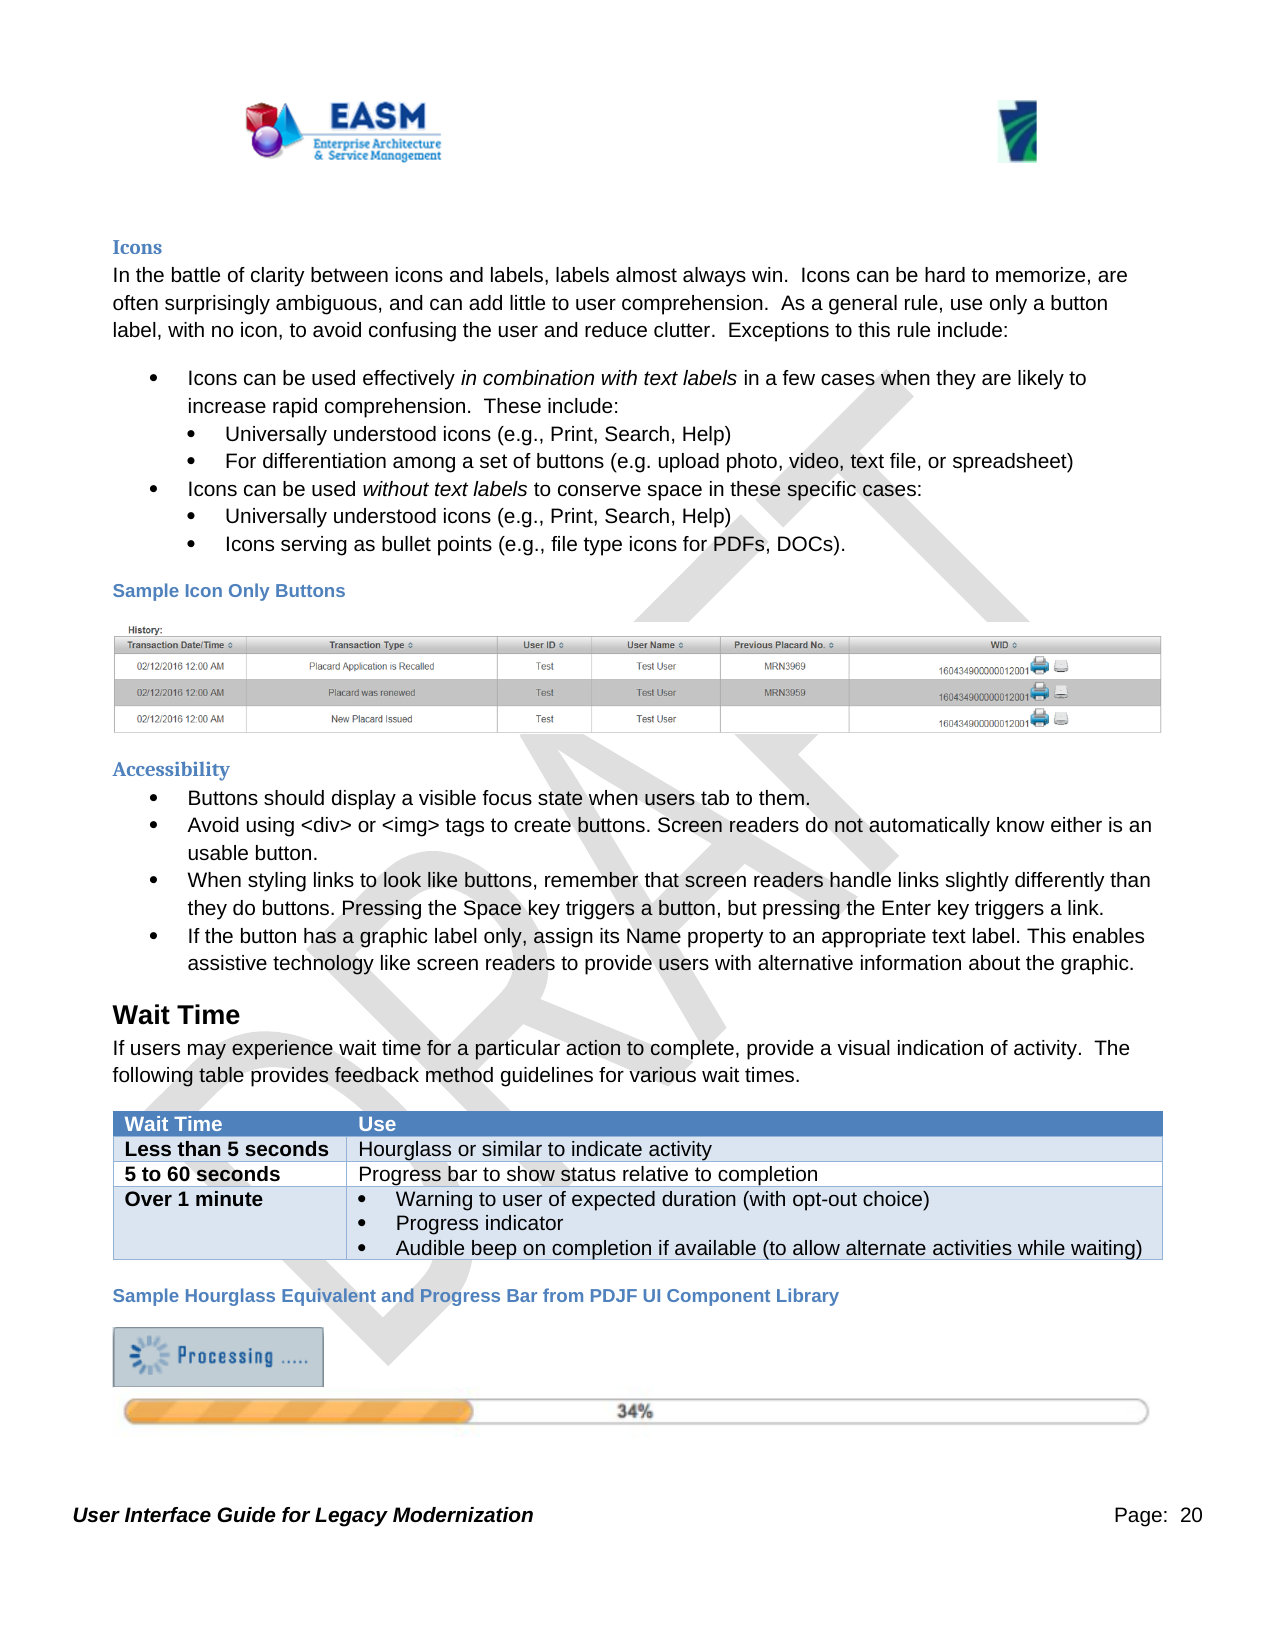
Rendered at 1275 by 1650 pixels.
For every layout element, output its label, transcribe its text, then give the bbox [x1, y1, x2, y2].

table_cell 5 to 60 seconds [114, 1162, 346, 1186]
table_cell Progress bar to show status relative to completion [347, 1162, 1162, 1186]
subtitle Icons [112, 235, 1162, 259]
text If users may experience wait time for a particular action to complete, provide a visual indication of activity. The following table provides feedback method guidelines for various wait times. [112, 1035, 1162, 1087]
list If the button has a graphic label only, assign its Name property to an appropriate text label. This enables assistive technology like screen readers to provide users with alternative information about the graphic. [150, 923, 1162, 975]
picture [997, 100, 1037, 163]
subtitle Wait Time [112, 999, 1162, 1031]
picture [112, 622, 1163, 734]
table_cell Warning to user of expected duration (with opt-out choice) Progress indicator Audible beep on completion if available (to allow alternate activities while waiting) [347, 1187, 1162, 1259]
picture [112, 1387, 1158, 1437]
list Universally understood icons (e.g., Print, Search, Help) [187, 504, 1162, 528]
list Icons can be used effectively in combination with text labels in a few cases when they are likely to increase rapid comprehension. These include: [150, 366, 1162, 418]
list When styling links to look like buttons, remember that screen readers handle links slightly differently than they do buttons. Pressing the Space key triggers a button, but pressing the Enter key triggers a link. [150, 868, 1162, 920]
list Icons can be used without text labels to conserve space in these specific cases: [150, 477, 1162, 501]
table_cell Over 1 minute [114, 1187, 346, 1259]
table_cell Hourglass or similar to indicate activity [347, 1137, 1162, 1161]
list For differentiation among a set of buttons (e.g. upload photo, video, text file, or spreadsheet) [187, 449, 1162, 473]
table_header Wait Time [114, 1112, 346, 1136]
list Avoid using <div> or <img> tags to create buttons. Screen readers do not automatically know either is an usable button. [150, 813, 1162, 865]
text In the battle of clarity between icons and labels, labels almost always win. Icons can be hard to memorize, are often surprisingly ambiguous, and can add little to user comprehension. As a general rule, use only a button label, with no icon, to avoid confusing the user and reduce clutter. Exceptions to this rule include: [112, 263, 1162, 342]
list Universally understood icons (e.g., Print, Search, Help) [187, 421, 1162, 445]
subtitle Accessibility [112, 758, 1162, 782]
text Sample Hourglass Equivalent and Progress Bar from PDJF UI Component Library [112, 1284, 1162, 1306]
table_header Use [347, 1112, 1162, 1136]
text Sample Icon Only Buttons [112, 580, 1162, 602]
list Buttons should display a visible focus state when users tab to them. [150, 786, 1162, 810]
list Icons serving as bullet points (e.g., file type icons for PDFs, DOCs). [187, 532, 1162, 556]
table_cell Less than 5 seconds [114, 1137, 346, 1161]
picture [242, 97, 446, 166]
